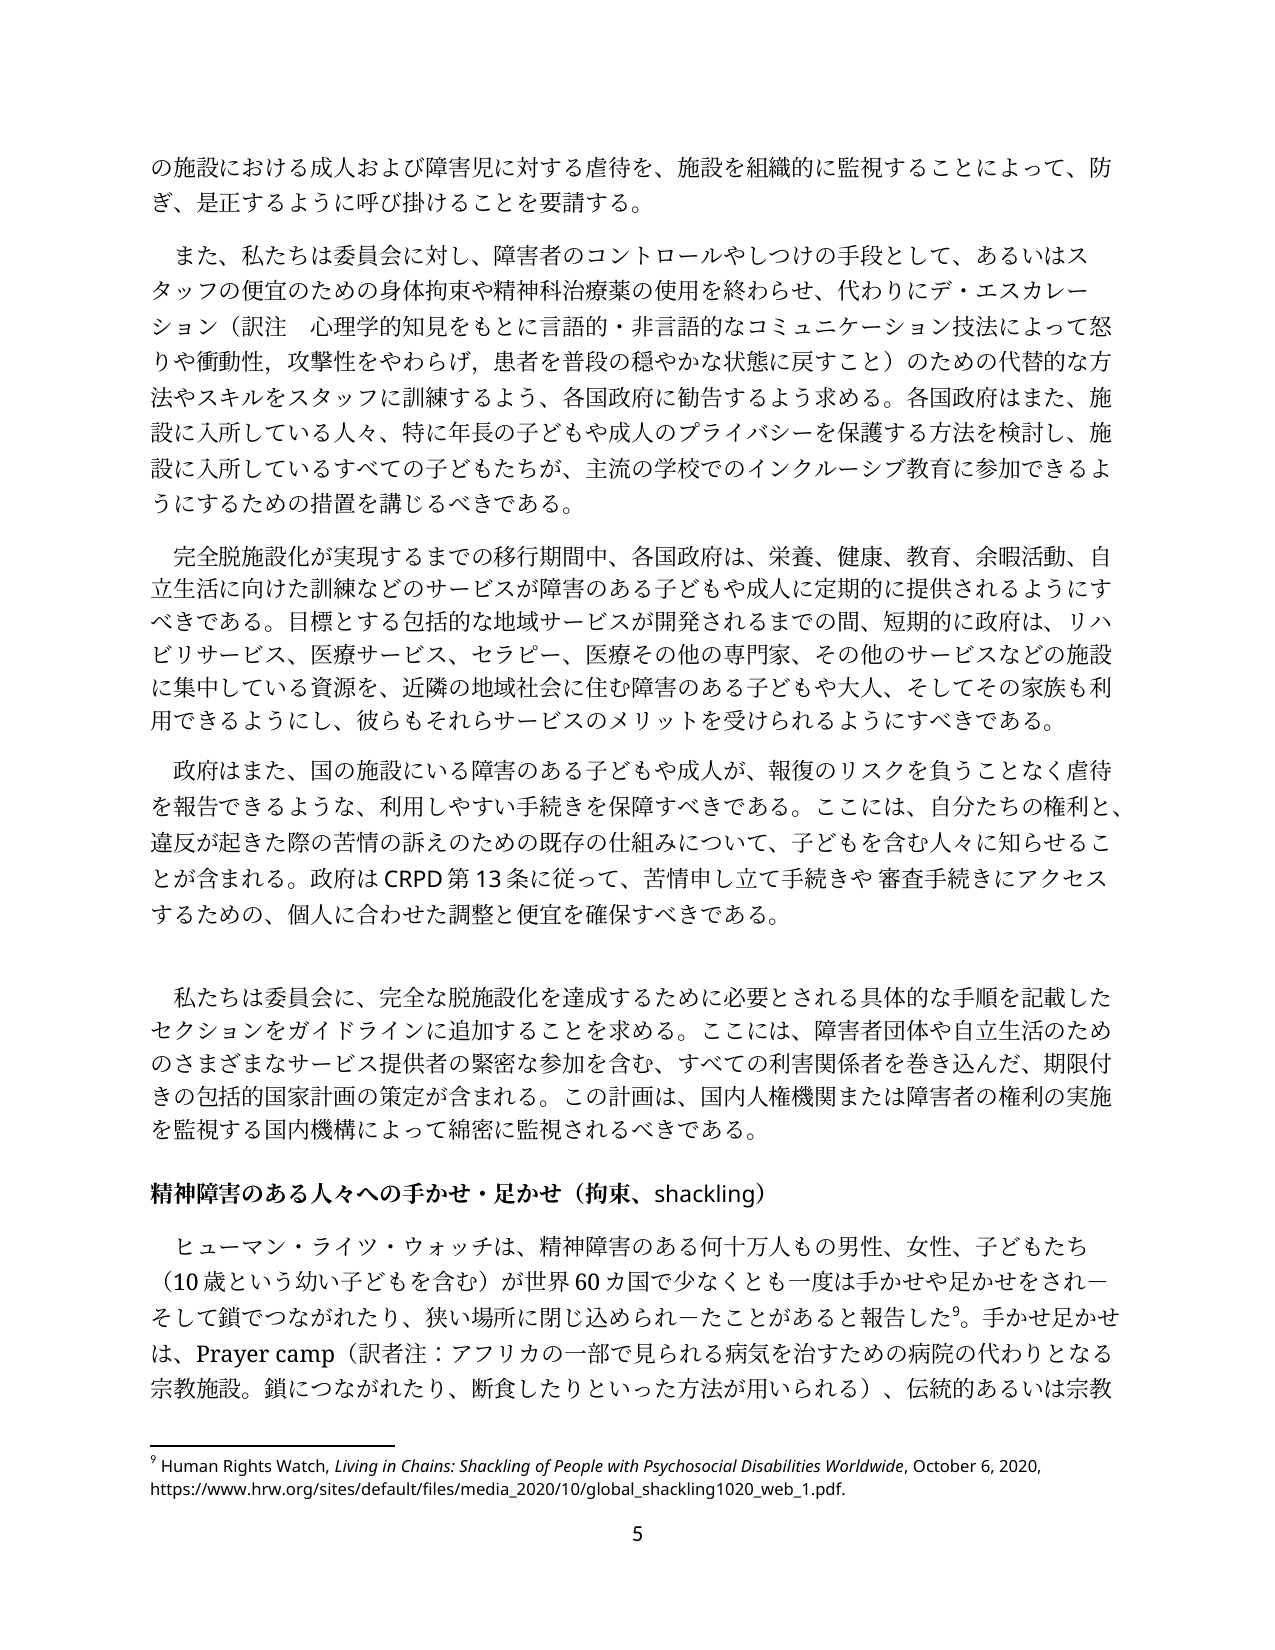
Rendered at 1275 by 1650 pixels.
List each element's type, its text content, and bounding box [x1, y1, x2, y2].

text 精神障害のある人々への手かせ・足かせ（拘束、shackling） [150, 1176, 1125, 1209]
text また、私たちは委員会に対し、障害者のコントロールやしつけの手段として、あるいはスタッフの便宜のための身体拘束や精神科治療薬の使用を終わらせ、代わりにデ・エスカレーション（訳注 心理学的知見をもとに言語的・非言語的なコミュニケーション技法によって怒りや衝動性，攻撃性をやわらげ，患者を普段の穏やかな状態に戻すこと）のための代替的な方法やスキルをスタッフに訓練するよう、各国政府に勧告するよう求める。各国政府はまた、施設に入所している人々、特に年長の子どもや成人のプライバシーを保護する方法を検討し、施設に入所しているすべての子どもたちが、主流の学校でのインクルーシブ教育に参加できるようにするための措置を講じるべきである。 [150, 238, 1125, 519]
text 政府はまた、国の施設にいる障害のある子どもや成人が、報復のリスクを負うことなく虐待を報告できるような、利用しやすい手続きを保障すべきである。ここには、自分たちの権利と、違反が起きた際の苦情の訴えのための既存の仕組みについて、子どもを含む人々に知らせることが含まれる。政府はCRPD第13条に従って、苦情申し立て手続きや 審査手続きにアクセスするための、個人に合わせた調整と便宜を確保すべきである。 [150, 753, 1125, 930]
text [150, 1229, 1125, 1404]
text 私たちは委員会に、完全な脱施設化を達成するために必要とされる具体的な手順を記載したセクションをガイドラインに追加することを求める。ここには、障害者団体や自立生活のためのさまざまなサービス提供者の緊密な参加を含む、すべての利害関係者を巻き込んだ、期限付きの包括的国家計画の策定が含まれる。この計画は、国内人権機関または障害者の権利の実施を監視する国内機構によって綿密に監視されるべきである。 [150, 981, 1125, 1145]
text 完全脱施設化が実現するまでの移行期間中、各国政府は、栄養、健康、教育、余暇活動、自立生活に向けた訓練などのサービスが障害のある子どもや成人に定期的に提供されるようにすべきである。目標とする包括的な地域サービスが開発されるまでの間、短期的に政府は、リハビリサービス、医療サービス、セラピー、医療その他の専門家、その他のサービスなどの施設に集中している資源を、近隣の地域社会に住む障害のある子どもや大人、そしてその家族も利用できるようにし、彼らもそれらサービスのメリットを受けられるようにすべきである。 [150, 538, 1125, 736]
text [150, 150, 1125, 218]
